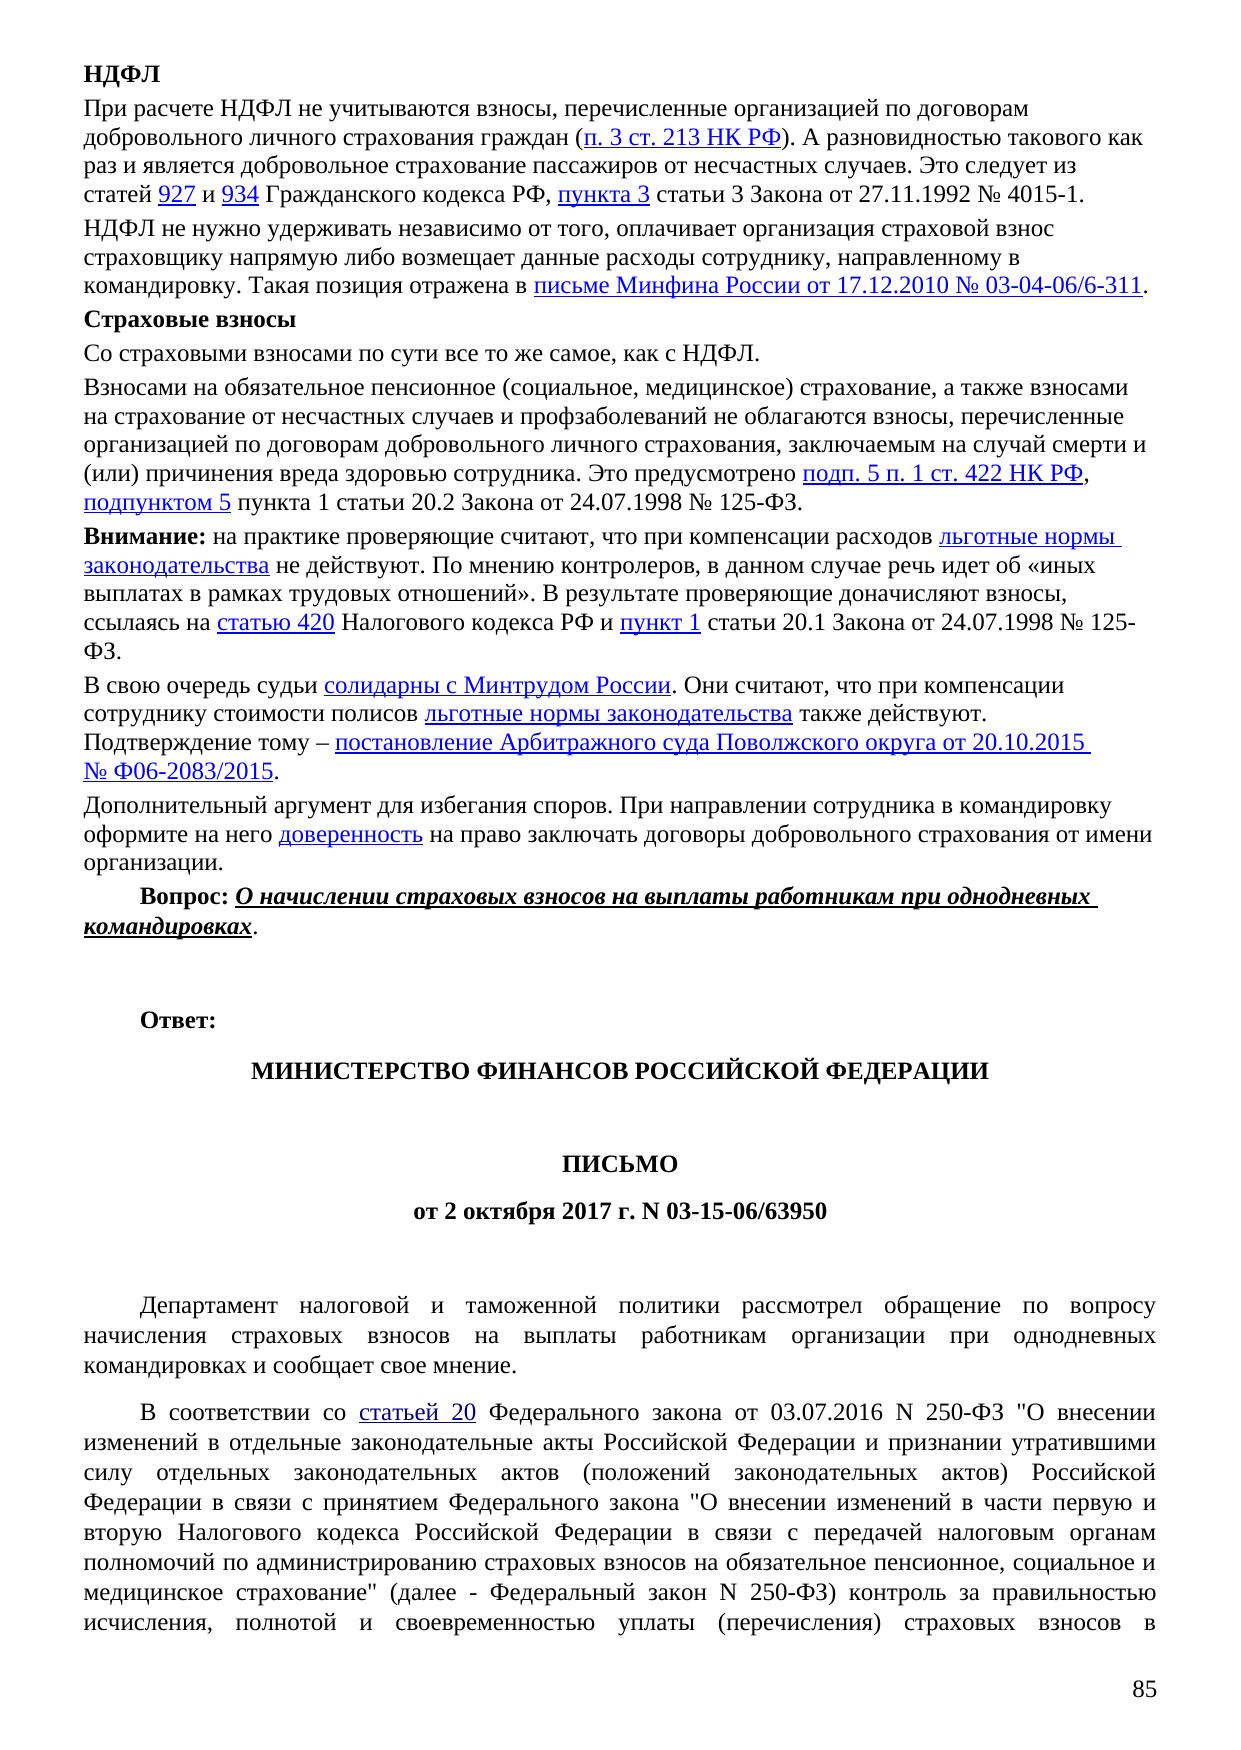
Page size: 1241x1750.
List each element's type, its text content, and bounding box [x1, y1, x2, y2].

text Страховые взносы [83, 304, 1157, 333]
text МИНИСТЕРСТВО ФИНАНСОВ РОССИЙСКОЙ ФЕДЕРАЦИИ [83, 1056, 1157, 1084]
text Вопрос: О начислении страховых взносов на выплаты работникам при однодневных командировках. [83, 881, 1157, 940]
text При расчете НДФЛ не учитываются взносы, перечисленные организацией по договорам добровольного личного страхования граждан (п. 3 ст. 213 НК РФ). А разновидностью такового как раз и является добровольное страхование пассажиров от несчастных случаев. Это следует из статей 927 и 934 Гражданского кодекса РФ, пункта 3 статьи 3 Закона от 27.11.1992 № 4015-1. [83, 93, 1157, 208]
text Департамент налоговой и таможенной политики рассмотрел обращение по вопросу начисления страховых взносов на выплаты работникам организации при однодневных командировках и сообщает свое мнение. [83, 1290, 1157, 1379]
text НДФЛ [83, 59, 1157, 88]
text В свою очередь судьи солидарны с Минтрудом России. Они считают, что при компенсации сотруднику стоимости полисов льготные нормы законодательства также действуют. Подтверждение тому – постановление Арбитражного суда Поволжского округа от 20.10.2015 № Ф06-2083/2015. [83, 670, 1157, 785]
text Со страховыми взносами по сути все то же самое, как с НДФЛ. [83, 338, 1157, 367]
text ПИСЬМО [83, 1149, 1157, 1178]
text Ответ: [83, 1005, 1157, 1034]
text от 2 октября 2017 г. N 03-15-06/63950 [83, 1196, 1157, 1225]
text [83, 1397, 1157, 1636]
text НДФЛ не нужно удерживать независимо от того, оплачивает организация страховой взнос страховщику напрямую либо возмещает данные расходы сотруднику, направленному в командировку. Такая позиция отражена в письме Минфина России от 17.12.2010 № 03-04-06/6-311. [83, 213, 1157, 299]
text Взносами на обязательное пенсионное (социальное, медицинское) страхование, а также взносами на страхование от несчастных случаев и профзаболеваний не облагаются взносы, перечисленные организацией по договорам добровольного личного страхования, заключаемым на случай смерти и (или) причинения вреда здоровью сотрудника. Это предусмотрено подп. 5 п. 1 ст. 422 НК РФ, подпунктом 5 пункта 1 статьи 20.2 Закона от 24.07.1998 № 125-ФЗ. [83, 372, 1157, 516]
text Внимание: на практике проверяющие считают, что при компенсации расходов льготные нормы законодательства не действуют. По мнению контролеров, в данном случае речь идет об «иных выплатах в рамках трудовых отношений». В результате проверяющие доначисляют взносы, ссылаясь на статью 420 Налогового кодекса РФ и пункт 1 статьи 20.1 Закона от 24.07.1998 № 125-ФЗ. [83, 521, 1157, 665]
text Дополнительный аргумент для избегания споров. При направлении сотрудника в командировку оформите на него доверенность на право заключать договоры добровольного страхования от имени организации. [83, 790, 1157, 876]
